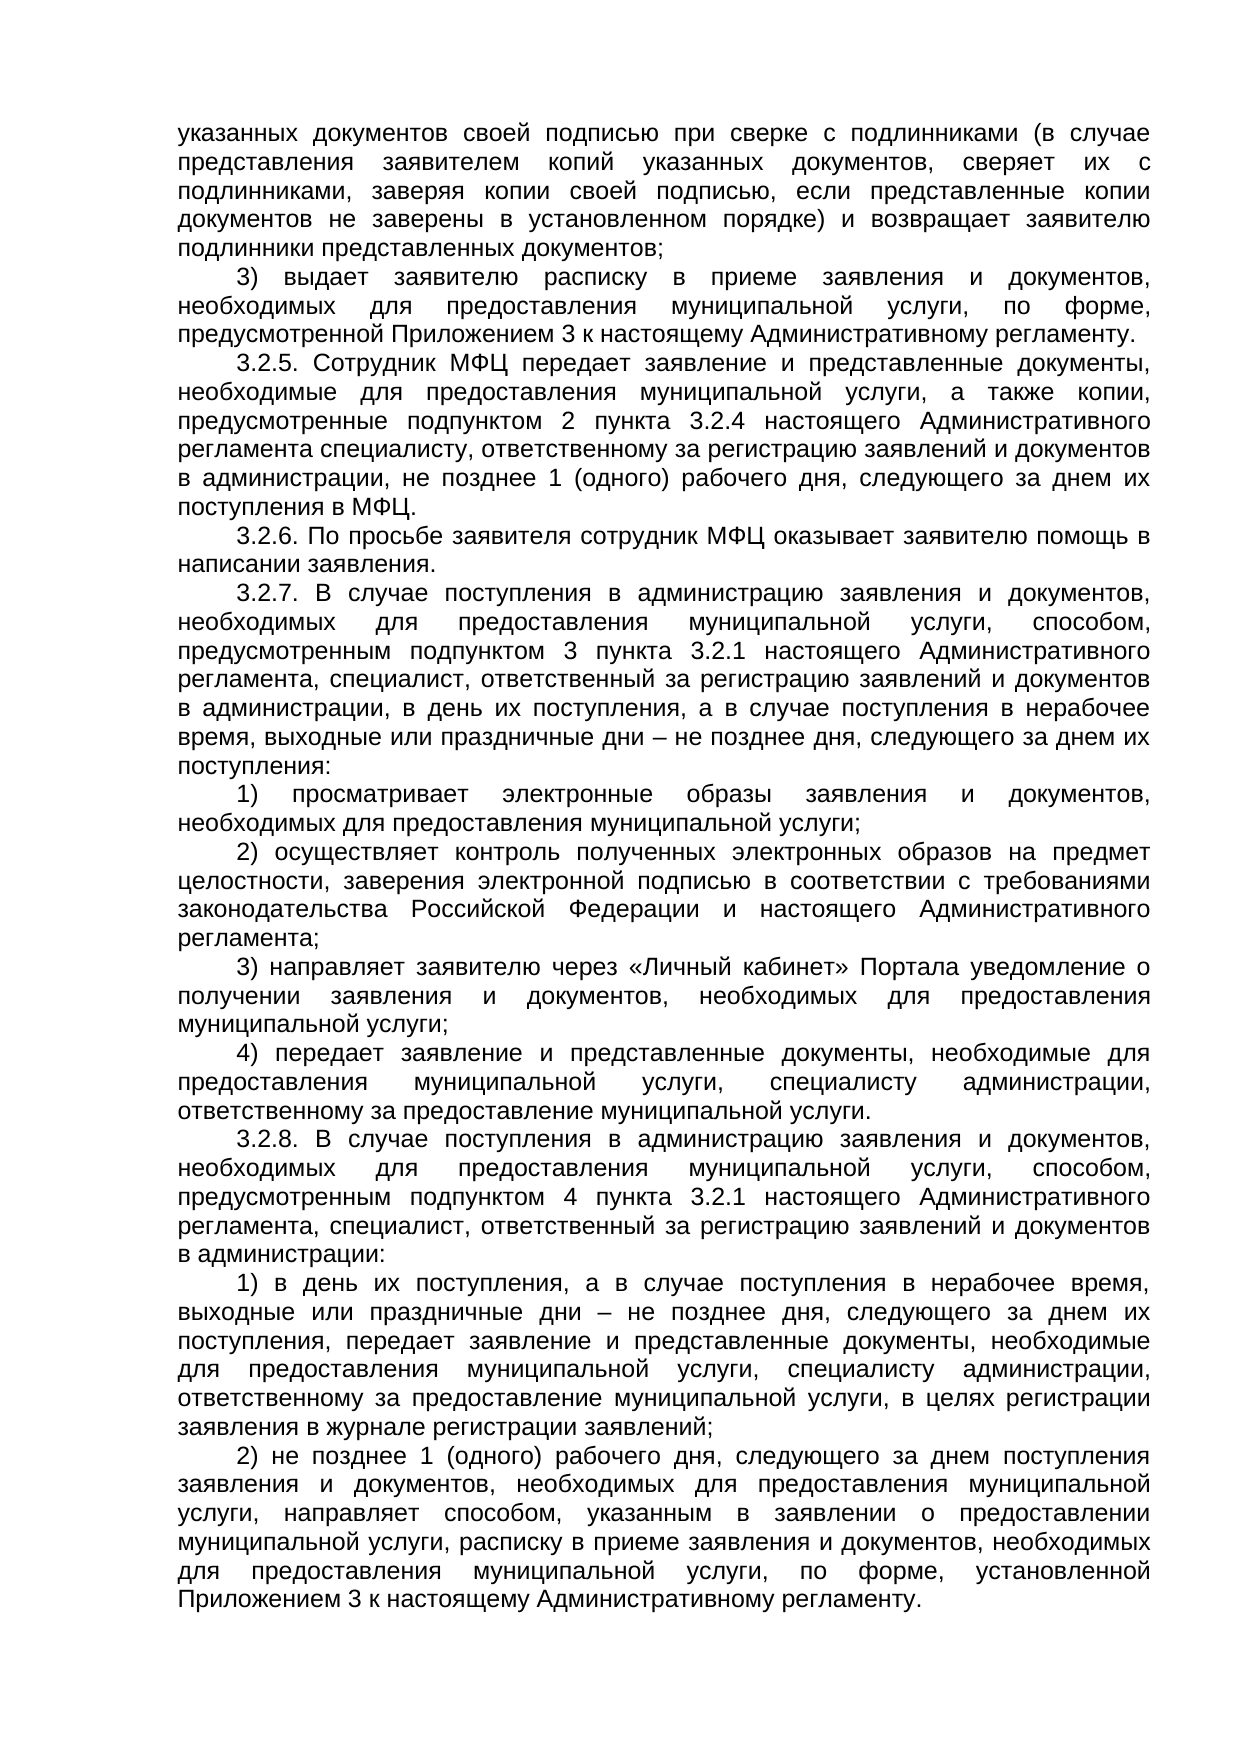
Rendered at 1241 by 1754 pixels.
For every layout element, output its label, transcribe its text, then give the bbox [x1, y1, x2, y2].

text 3) выдает заявителю расписку в приеме заявления и документов, необходимых для предоставления муниципальной услуги, по форме, предусмотренной Приложением 3 к настоящему Административному регламенту. [177, 262, 1152, 348]
text 1) просматривает электронные образы заявления и документов, необходимых для предоставления муниципальной услуги; [177, 779, 1152, 837]
text 1) в день их поступления, а в случае поступления в нерабочее время, выходные или праздничные дни – не позднее дня, следующего за днем их поступления, передает заявление и представленные документы, необходимые для предоставления муниципальной услуги, специалисту администрации, ответственному за предоставление муниципальной услуги, в целях регистрации заявления в журнале регистрации заявлений; [177, 1268, 1152, 1441]
text 3.2.8. В случае поступления в администрацию заявления и документов, необходимых для предоставления муниципальной услуги, способом, предусмотренным подпунктом 4 пункта 3.2.1 настоящего Административного регламента, специалист, ответственный за регистрацию заявлений и документов в администрации: [177, 1124, 1152, 1268]
text 2) осуществляет контроль полученных электронных образов на предмет целостности, заверения электронной подписью в соответствии с требованиями законодательства Российской Федерации и настоящего Административного регламента; [177, 837, 1152, 952]
text 2) не позднее 1 (одного) рабочего дня, следующего за днем поступления заявления и документов, необходимых для предоставления муниципальной услуги, направляет способом, указанным в заявлении о предоставлении муниципальной услуги, расписку в приеме заявления и документов, необходимых для предоставления муниципальной услуги, по форме, установленной Приложением 3 к настоящему Административному регламенту. [177, 1441, 1152, 1613]
text 3.2.6. По просьбе заявителя сотрудник МФЦ оказывает заявителю помощь в написании заявления. [177, 521, 1152, 578]
text 3) направляет заявителю через «Личный кабинет» Портала уведомление о получении заявления и документов, необходимых для предоставления муниципальной услуги; [177, 952, 1152, 1038]
text 3.2.5. Сотрудник МФЦ передает заявление и представленные документы, необходимые для предоставления муниципальной услуги, а также копии, предусмотренные подпунктом 2 пункта 3.2.4 настоящего Административного регламента специалисту, ответственному за регистрацию заявлений и документов в администрации, не позднее 1 (одного) рабочего дня, следующего за днем их поступления в МФЦ. [177, 348, 1152, 521]
text 4) передает заявление и представленные документы, необходимые для предоставления муниципальной услуги, специалисту администрации, ответственному за предоставление муниципальной услуги. [177, 1038, 1152, 1124]
text 3.2.7. В случае поступления в администрацию заявления и документов, необходимых для предоставления муниципальной услуги, способом, предусмотренным подпунктом 3 пункта 3.2.1 настоящего Административного регламента, специалист, ответственный за регистрацию заявлений и документов в администрации, в день их поступления, а в случае поступления в нерабочее время, выходные или праздничные дни – не позднее дня, следующего за днем их поступления: [177, 578, 1152, 779]
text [177, 118, 1152, 262]
